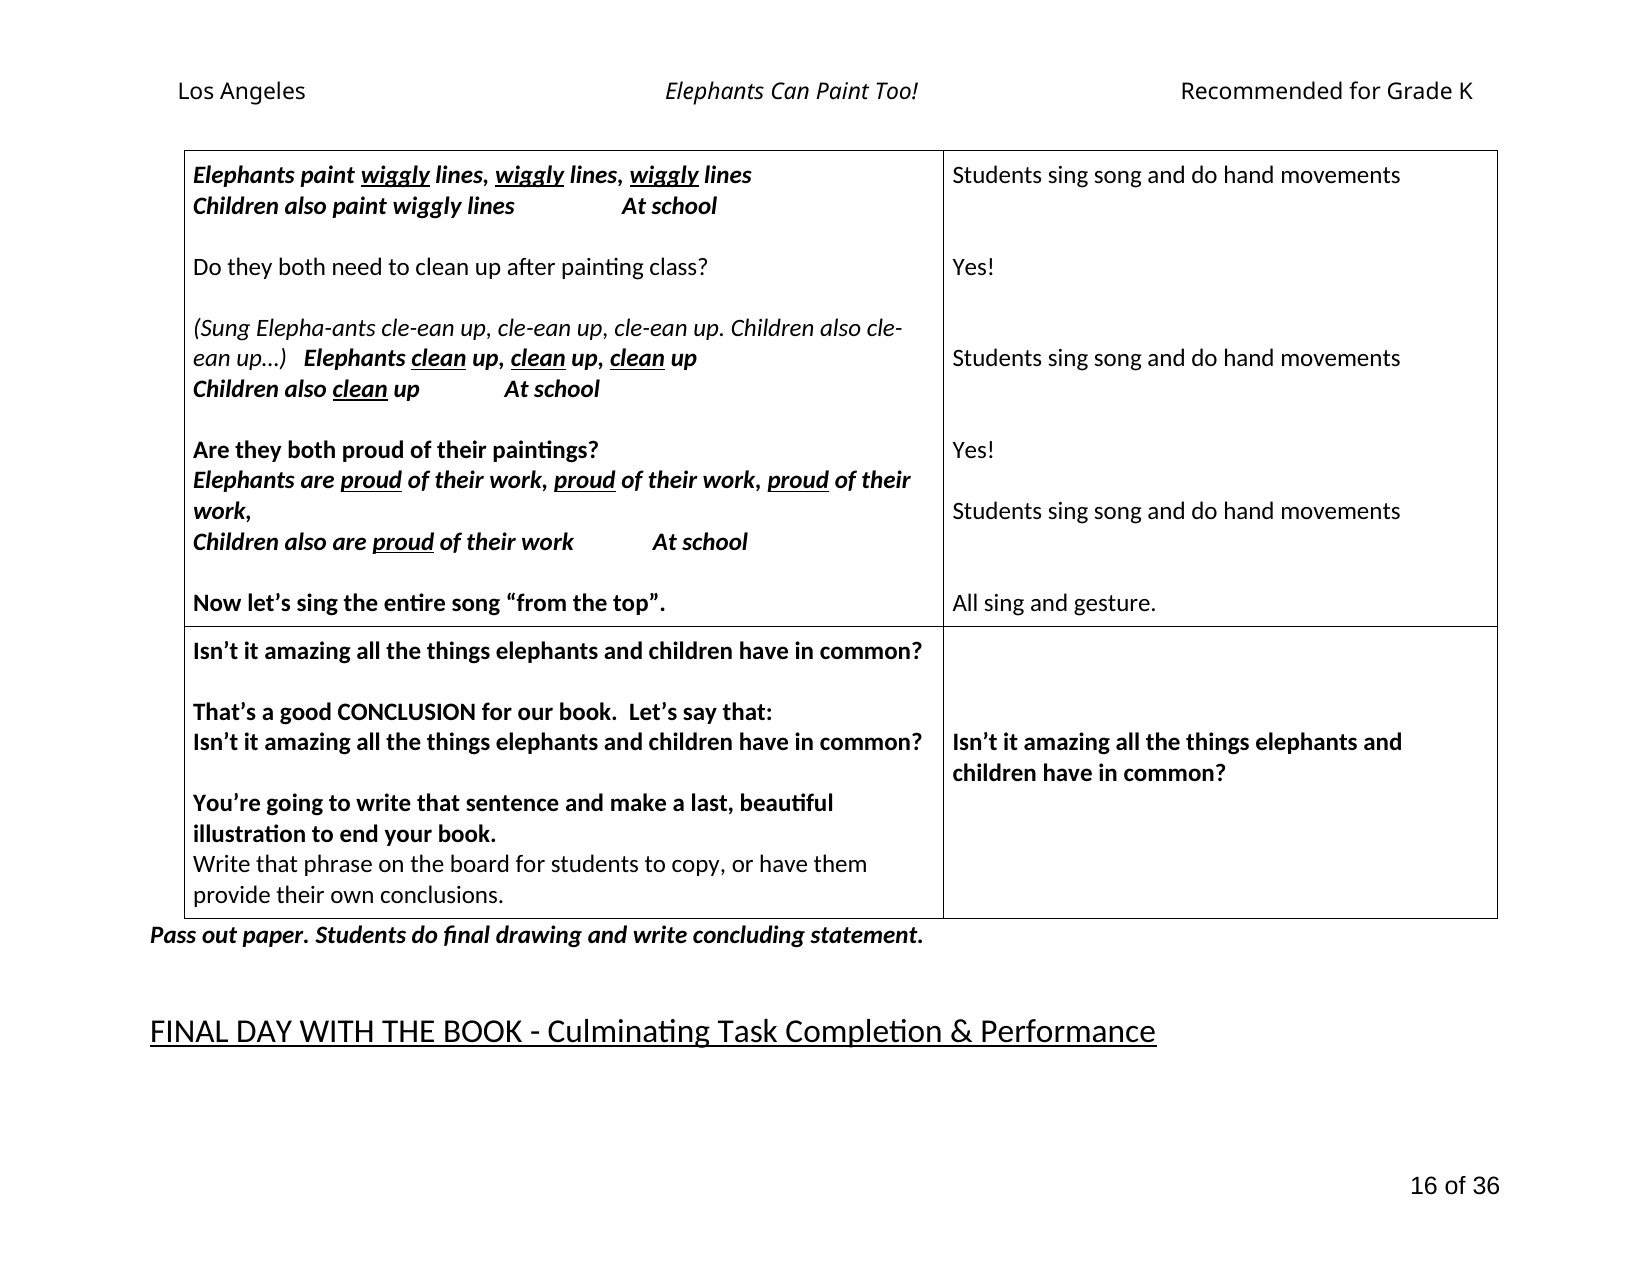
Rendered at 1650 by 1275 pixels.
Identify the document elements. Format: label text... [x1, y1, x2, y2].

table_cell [185, 151, 943, 626]
text FINAL DAY WITH THE BOOK - Culminating Task Completion & Performance [150, 1011, 1500, 1051]
table_cell Isn’t it amazing all the things elephants and children have in common? That’s a good CONCLUSION for our book. Let’s say that: Isn’t it amazing all the things elephants and children have in common? You’re going to write that sentence and make a last, beautiful illustration to end your book. Write that phrase on the board for students to copy, or have them provide their own conclusions. [185, 627, 943, 918]
table_cell Isn’t it amazing all the things elephants and children have in common? [944, 627, 1497, 918]
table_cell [944, 151, 1497, 626]
text Pass out paper. Students do final drawing and write concluding statement. [150, 919, 1500, 949]
